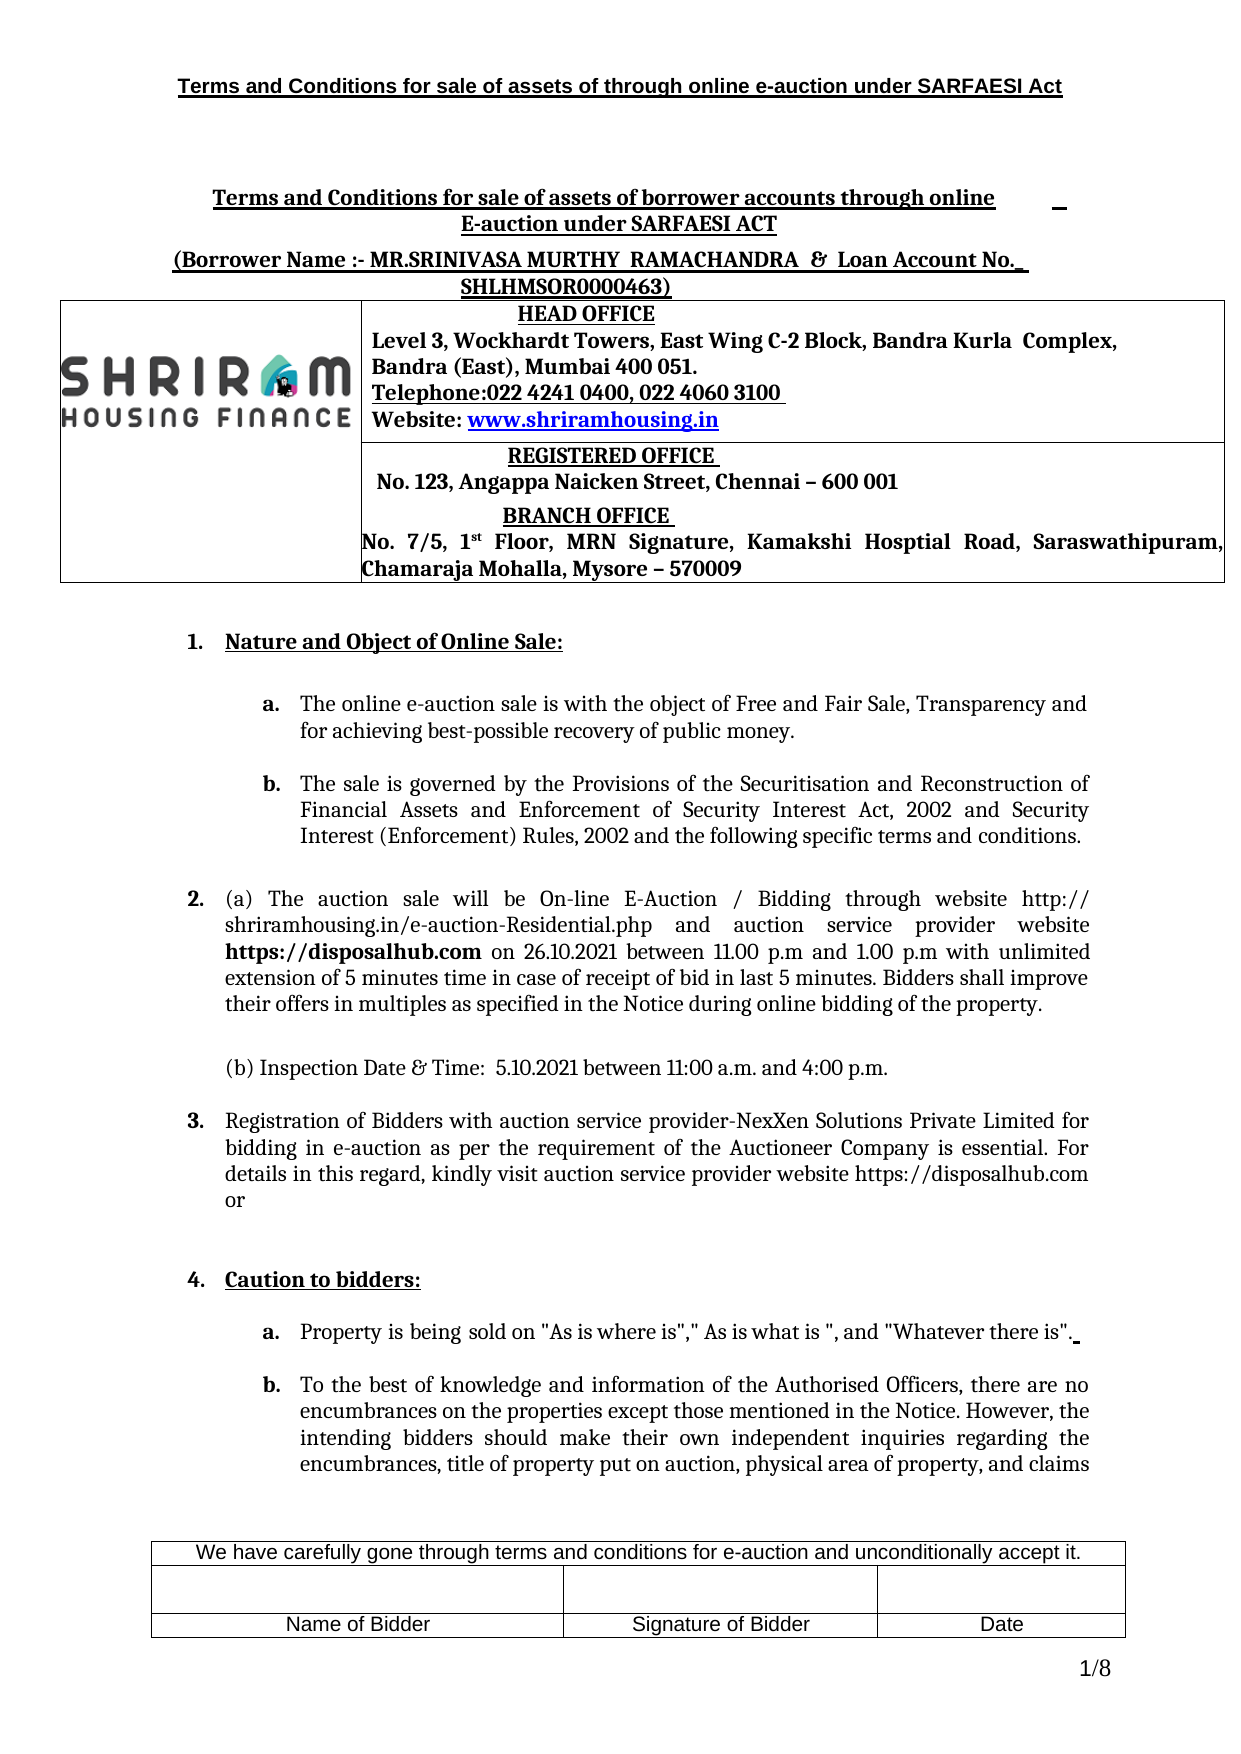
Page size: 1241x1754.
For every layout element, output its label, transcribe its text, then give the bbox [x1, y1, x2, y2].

text (b) Inspection Date & Time: 5.10.2021 between 11:00 a.m. and 4:00 p.m. [225, 1054, 1180, 1081]
list Registration of Bidders with auction service provider-NexXen Solutions Private Limited for bidding in e-auction as per the requirement of the Auctioneer Company is essential. For details in this regard, kindly visit auction service provider website https://disposalhub.com or [187, 1108, 1091, 1214]
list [262, 1372, 1091, 1477]
list (a) The auction sale will be On-line E-Auction / Bidding through website http:// shriramhousing.in/e-auction-Residential.php and auction service provider website https://disposalhub.com on 26.10.2021 between 11.00 p.m and 1.00 p.m with unlimited extension of 5 minutes time in case of receipt of bid in last 5 minutes. Bidders shall improve their offers in multiples as specified in the Notice during online bidding of the property. [187, 886, 1091, 1018]
list Nature and Object of Online Sale: [187, 628, 1180, 655]
list The online e-auction sale is with the object of Free and Fair Sale, Transparency and for achieving best-possible recovery of public money. [262, 691, 1090, 744]
picture [61, 353, 360, 440]
list Property is being sold on "As is where is"," As is what is ", and "Whatever there is". [262, 1319, 1180, 1345]
subtitle Terms and Conditions for sale of assets of borrower accounts through online E-auction under SARFAESI ACT [172, 185, 1070, 237]
table_header [61, 301, 361, 582]
subtitle Caution to bidders: [187, 1266, 1180, 1293]
subtitle (Borrower Name :- MR.SRINIVASA MURTHY RAMACHANDRA & Loan Account No._ SHLHMSOR0000463) [172, 247, 1070, 300]
table_cell REGISTERED OFFICE No. 123, Angappa Naicken Street, Chennai – 600 001 BRANCH OFFICE No. 7/5, 1st Floor, MRN Signature, Kamakshi Hosptial Road, Saraswathipuram, Chamaraja Mohalla, Mysore – 570009 [362, 443, 1224, 582]
list The sale is governed by the Provisions of the Securitisation and Reconstruction of Financial Assets and Enforcement of Security Interest Act, 2002 and Security Interest (Enforcement) Rules, 2002 and the following specific terms and conditions. [262, 771, 1090, 849]
table_header HEAD OFFICE Level 3, Wockhardt Towers, East Wing C-2 Block, Bandra Kurla Complex, Bandra (East), Mumbai 400 051. Telephone:022 4241 0400, 022 4060 3100 Website: www.shriramhousing.in [362, 301, 1224, 442]
